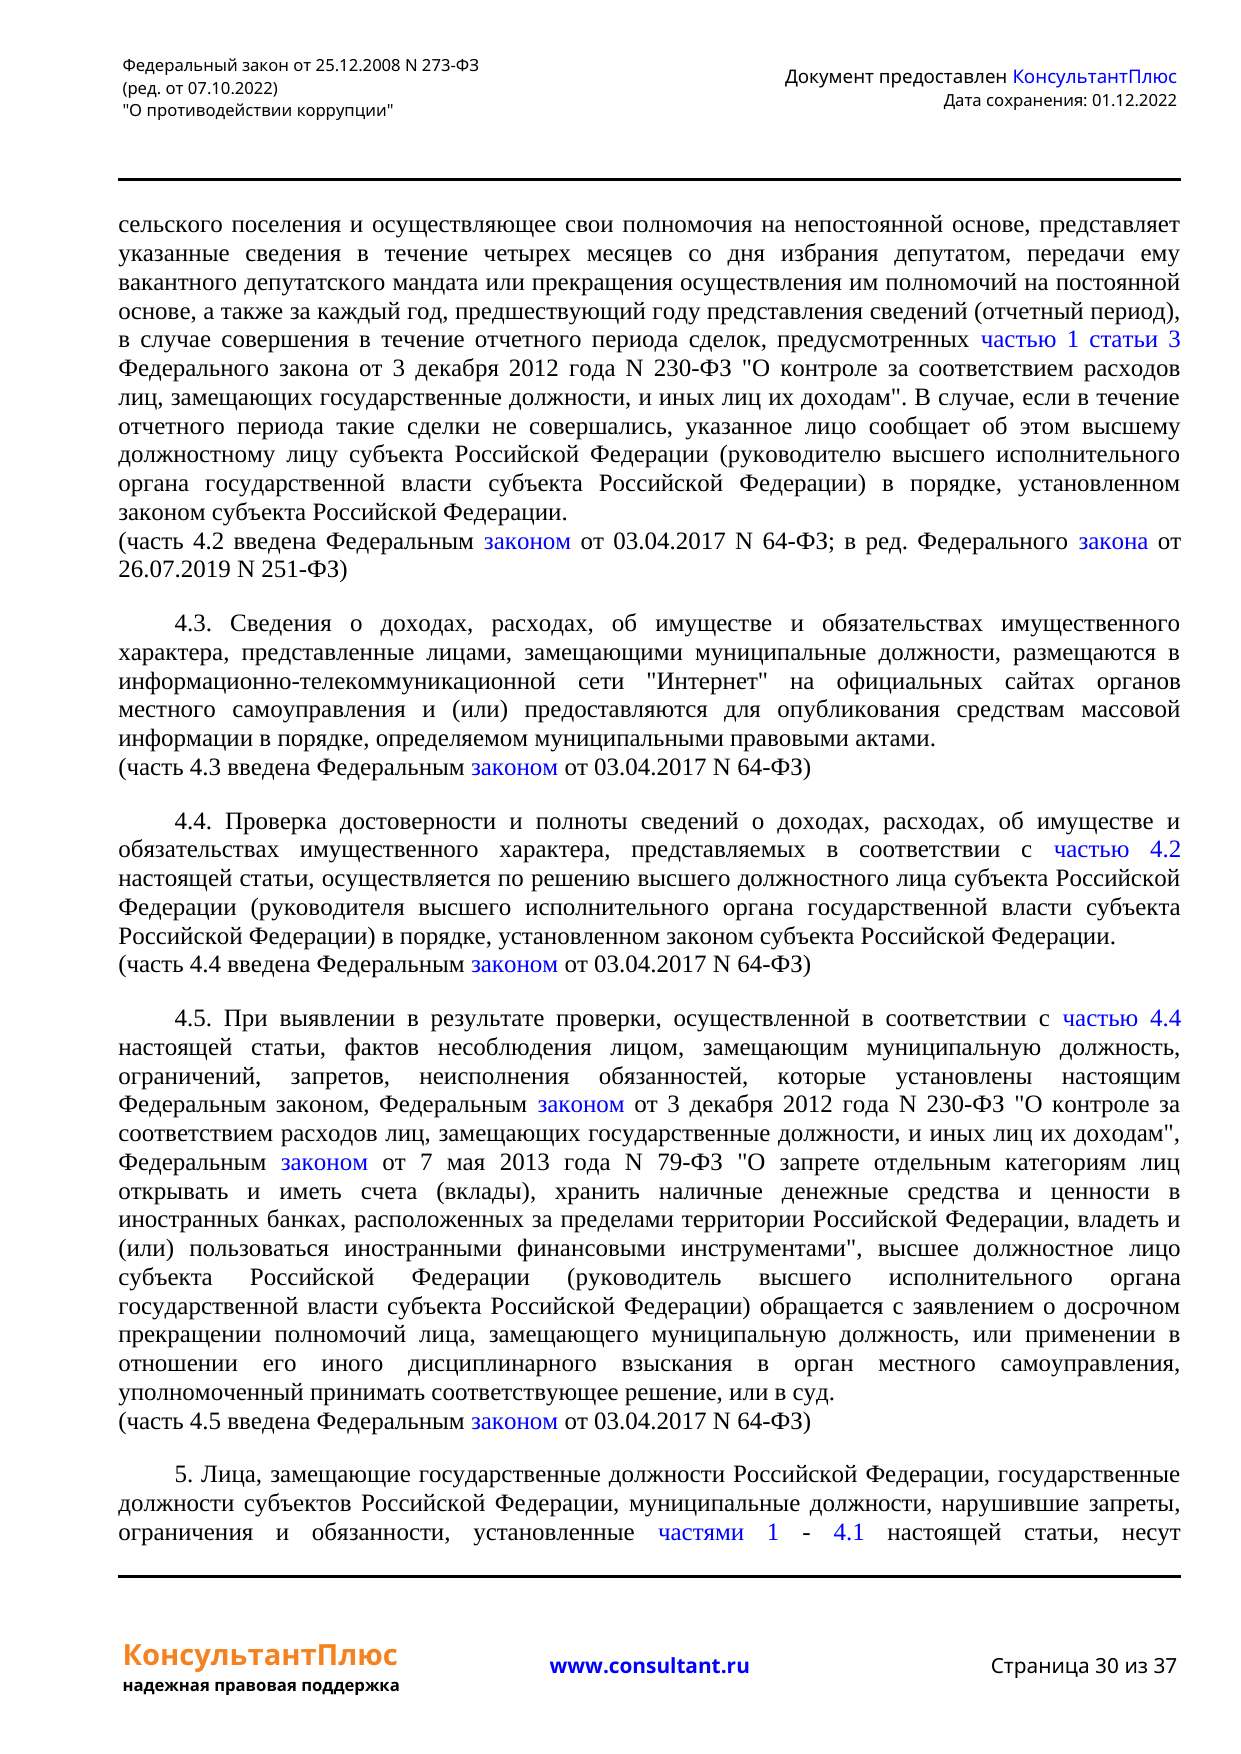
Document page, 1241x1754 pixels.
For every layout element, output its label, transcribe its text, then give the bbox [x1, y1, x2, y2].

text (часть 4.5 введена Федеральным законом от 03.04.2017 N 64-ФЗ) [118, 1406, 1181, 1434]
text 4.3. Сведения о доходах, расходах, об имуществе и обязательствах имущественного характера, представленные лицами, замещающими муниципальные должности, размещаются в информационно-телекоммуникационной сети "Интернет" на официальных сайтах органов местного самоуправления и (или) предоставляются для опубликования средствам массовой информации в порядке, определяемом муниципальными правовыми актами. [118, 608, 1181, 752]
text (часть 4.2 введена Федеральным законом от 03.04.2017 N 64-ФЗ; в ред. Федерального закона от 26.07.2019 N 251-ФЗ) [118, 526, 1181, 583]
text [118, 209, 1181, 526]
text (часть 4.4 введена Федеральным законом от 03.04.2017 N 64-ФЗ) [118, 949, 1181, 978]
text 4.5. При выявлении в результате проверки, осуществленной в соответствии с частью 4.4 настоящей статьи, фактов несоблюдения лицом, замещающим муниципальную должность, ограничений, запретов, неисполнения обязанностей, которые установлены настоящим Федеральным законом, Федеральным законом от 3 декабря 2012 года N 230-ФЗ "О контроле за соответствием расходов лиц, замещающих государственные должности, и иных лиц их доходам", Федеральным законом от 7 мая 2013 года N 79-ФЗ "О запрете отдельным категориям лиц открывать и иметь счета (вклады), хранить наличные денежные средства и ценности в иностранных банках, расположенных за пределами территории Российской Федерации, владеть и (или) пользоваться иностранными финансовыми инструментами", высшее должностное лицо субъекта Российской Федерации (руководитель высшего исполнительного органа государственной власти субъекта Российской Федерации) обращается с заявлением о досрочном прекращении полномочий лица, замещающего муниципальную должность, или применении в отношении его иного дисциплинарного взыскания в орган местного самоуправления, уполномоченный принимать соответствующее решение, или в суд. [118, 1003, 1181, 1406]
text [118, 1459, 1181, 1546]
text (часть 4.3 введена Федеральным законом от 03.04.2017 N 64-ФЗ) [118, 752, 1181, 781]
text 4.4. Проверка достоверности и полноты сведений о доходах, расходах, об имуществе и обязательствах имущественного характера, представляемых в соответствии с частью 4.2 настоящей статьи, осуществляется по решению высшего должностного лица субъекта Российской Федерации (руководителя высшего исполнительного органа государственной власти субъекта Российской Федерации) в порядке, установленном законом субъекта Российской Федерации. [118, 806, 1181, 949]
